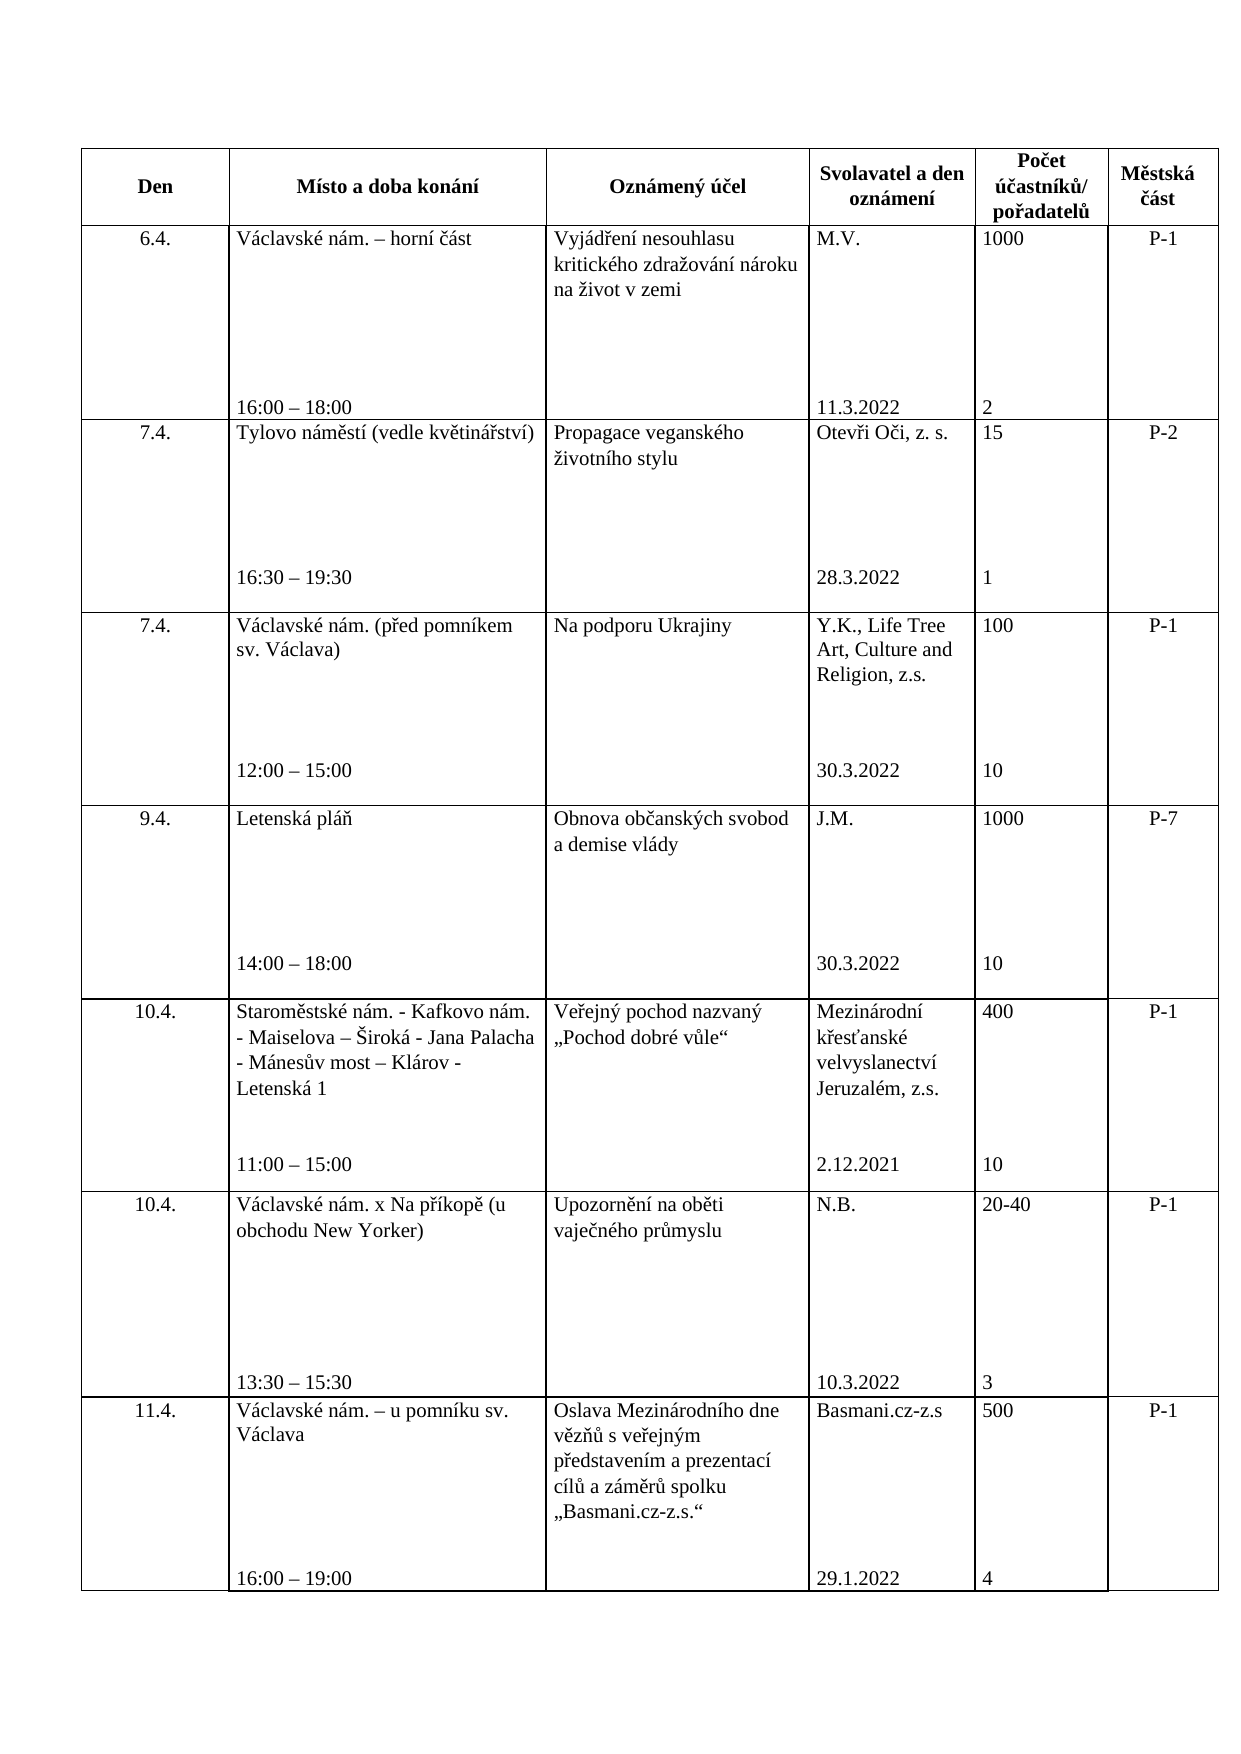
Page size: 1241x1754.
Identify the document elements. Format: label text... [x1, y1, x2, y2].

table_cell P-1 [1109, 226, 1218, 419]
table_cell 20-40 3 [976, 1192, 1107, 1396]
table_cell 7.4. [82, 613, 228, 805]
table_cell Václavské nám. – u pomníku sv. Václava 16:00 – 19:00 [230, 1398, 545, 1590]
table_cell 400 10 [976, 1000, 1107, 1191]
table_cell Basmani.cz-z.s 29.1.2022 [810, 1398, 974, 1590]
table_cell 9.4. [82, 806, 228, 998]
table_cell Letenská pláň 14:00 – 18:00 [230, 806, 545, 998]
table_cell Veřejný pochod nazvaný „Pochod dobré vůle“ [547, 1000, 808, 1191]
table_cell N.B. 10.3.2022 [810, 1192, 974, 1396]
table_cell P-2 [1109, 420, 1218, 612]
table_cell Oslava Mezinárodního dne vězňů s veřejným představením a prezentací cílů a záměrů spolku „Basmani.cz-z.s.“ [547, 1398, 808, 1590]
table_header Oznámený účel [547, 149, 809, 225]
table_cell P-1 [1109, 1397, 1218, 1590]
table_cell 11.4. [82, 1398, 228, 1590]
table_cell J.M. 30.3.2022 [810, 806, 974, 998]
table_cell Mezinárodní křesťanské velvyslanectví Jeruzalém, z.s. 2.12.2021 [810, 1000, 974, 1191]
table_cell Staroměstské nám. - Kafkovo nám. - Maiselova – Široká - Jana Palacha - Mánesův most – Klárov - Letenská 1 11:00 – 15:00 [230, 1000, 545, 1191]
table_cell 1000 10 [976, 806, 1107, 998]
table_cell Vyjádření nesouhlasu kritického zdražování nároku na život v zemi [547, 226, 808, 419]
table_header Počet účastníků/ pořadatelů [976, 149, 1108, 225]
table_cell P-1 [1109, 1192, 1218, 1396]
table_cell 7.4. [82, 420, 228, 612]
table_cell P-1 [1109, 613, 1218, 805]
table_cell P-1 [1109, 999, 1218, 1191]
table_cell 15 1 [976, 420, 1107, 612]
table_header Den [82, 149, 229, 225]
table_cell P-7 [1109, 806, 1218, 998]
table_cell Tylovo náměstí (vedle květinářství) 16:30 – 19:30 [230, 420, 545, 612]
table_cell Václavské nám. (před pomníkem sv. Václava) 12:00 – 15:00 [230, 613, 545, 805]
table_cell 6.4. [82, 226, 228, 419]
table_header Svolavatel a den oznámení [810, 149, 975, 225]
table_cell Na podporu Ukrajiny [547, 613, 808, 805]
table_cell Upozornění na oběti vaječného průmyslu [547, 1192, 808, 1396]
table_header Místo a doba konání [230, 149, 546, 225]
table_cell Propagace veganského životního stylu [547, 420, 808, 612]
table_cell 500 4 [976, 1398, 1107, 1590]
table_cell Václavské nám. x Na příkopě (u obchodu New Yorker) 13:30 – 15:30 [230, 1192, 545, 1396]
table_cell Václavské nám. – horní část 16:00 – 18:00 [230, 226, 545, 419]
table_cell 10.4. [82, 1000, 228, 1191]
table_cell Y.K., Life Tree Art, Culture and Religion, z.s. 30.3.2022 [810, 613, 974, 805]
table_cell 1000 2 [976, 226, 1107, 419]
table_cell M.V. 11.3.2022 [810, 226, 974, 419]
table_cell 10.4. [82, 1192, 228, 1396]
table_cell 100 10 [976, 613, 1107, 805]
table_cell Obnova občanských svobod a demise vlády [547, 806, 808, 998]
table_header Městská část [1109, 149, 1218, 225]
table_cell Otevři Oči, z. s. 28.3.2022 [810, 420, 974, 612]
